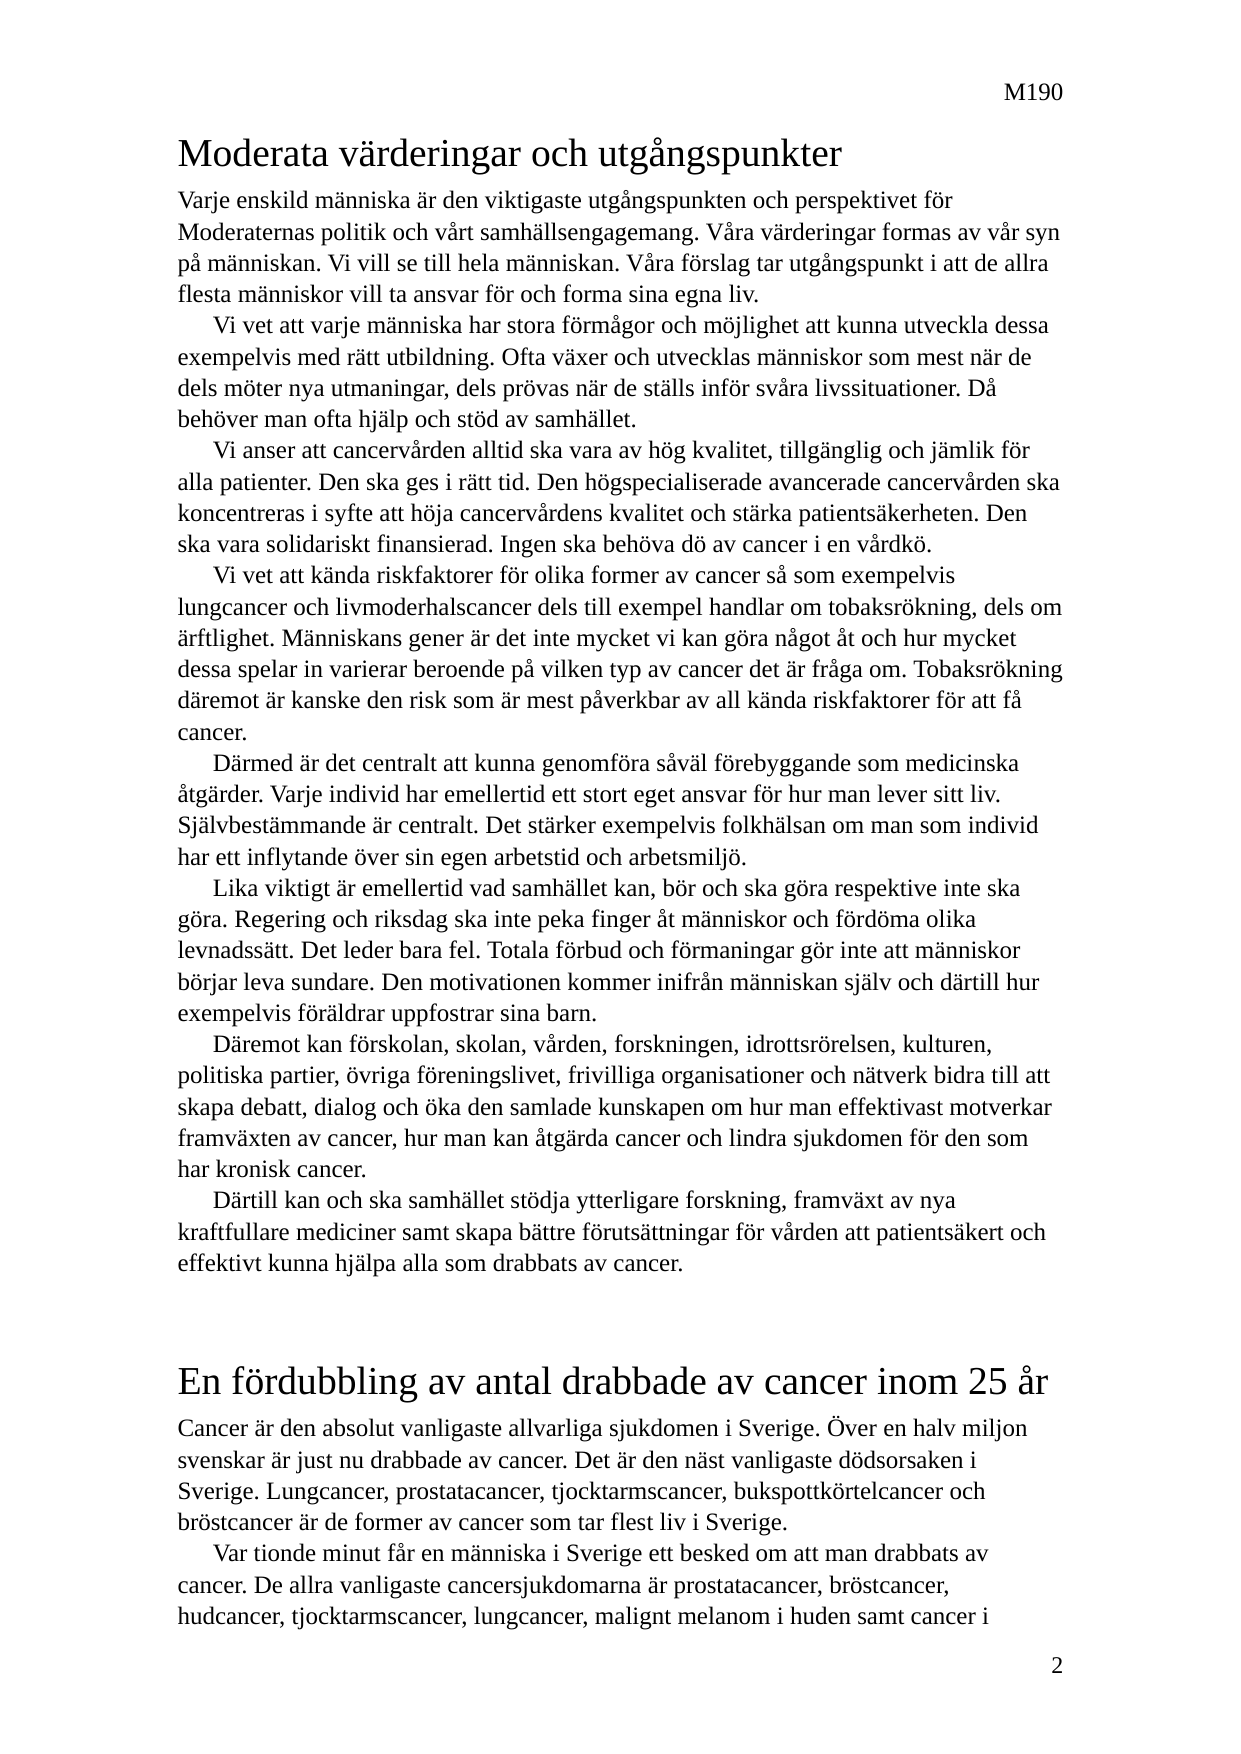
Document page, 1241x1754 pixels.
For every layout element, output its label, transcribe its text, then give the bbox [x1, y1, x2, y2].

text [177, 1536, 1063, 1630]
text Därmed är det centralt att kunna genomföra såväl förebyggande som medicinska åtgärder. Varje individ har emellertid ett stort eget ansvar för hur man lever sitt liv. Självbestämmande är centralt. Det stärker exempelvis folkhälsan om man som individ har ett inflytande över sin egen arbetstid och arbetsmiljö. [177, 745, 1063, 870]
text Vi vet att varje människa har stora förmågor och möjlighet att kunna utveckla dessa exempelvis med rätt utbildning. Ofta växer och utvecklas människor som mest när de dels möter nya utmaningar, dels prövas när de ställs inför svåra livssituationer. Då behöver man ofta hjälp och stöd av samhället. [177, 308, 1063, 433]
text Vi anser att cancervården alltid ska vara av hög kvalitet, tillgänglig och jämlik för alla patienter. Den ska ges i rätt tid. Den högspecialiserade avancerade cancervården ska koncentreras i syfte att höja cancervårdens kvalitet och stärka patientsäkerheten. Den ska vara solidariskt finansierad. Ingen ska behöva dö av cancer i en vårdkö. [177, 433, 1063, 558]
text Cancer är den absolut vanligaste allvarliga sjukdomen i Sverige. Över en halv miljon svenskar är just nu drabbade av cancer. Det är den näst vanligaste dödsorsaken i Sverige. Lungcancer, prostatacancer, tjocktarmscancer, bukspottkörtelcancer och bröstcancer är de former av cancer som tar flest liv i Sverige. [177, 1411, 1063, 1536]
text Lika viktigt är emellertid vad samhället kan, bör och ska göra respektive inte ska göra. Regering och riksdag ska inte peka finger åt människor och fördöma olika levnadssätt. Det leder bara fel. Totala förbud och förmaningar gör inte att människor börjar leva sundare. Den motivationen kommer inifrån människan själv och därtill hur exempelvis föräldrar uppfostrar sina barn. [177, 870, 1063, 1027]
subtitle En fördubbling av antal drabbade av cancer inom 25 år [177, 1362, 1063, 1403]
subtitle Moderata värderingar och utgångspunkter [177, 134, 1063, 174]
text Därtill kan och ska samhället stödja ytterligare forskning, framväxt av nya kraftfullare mediciner samt skapa bättre förutsättningar för vården att patientsäkert och effektivt kunna hjälpa alla som drabbats av cancer. [177, 1183, 1063, 1277]
text Däremot kan förskolan, skolan, vården, forskningen, idrottsrörelsen, kulturen, politiska partier, övriga föreningslivet, frivilliga organisationer och nätverk bidra till att skapa debatt, dialog och öka den samlade kunskapen om hur man effektivast motverkar framväxten av cancer, hur man kan åtgärda cancer och lindra sjukdomen för den som har kronisk cancer. [177, 1027, 1063, 1183]
text Vi vet att kända riskfaktorer för olika former av cancer så som exempelvis lungcancer och livmoderhalscancer dels till exempel handlar om tobaksrökning, dels om ärftlighet. Människans gener är det inte mycket vi kan göra något åt och hur mycket dessa spelar in varierar beroende på vilken typ av cancer det är fråga om. Tobaksrökning däremot är kanske den risk som är mest påverkbar av all kända riskfaktorer för att få cancer. [177, 558, 1063, 745]
text Varje enskild människa är den viktigaste utgångspunkten och perspektivet för Moderaternas politik och vårt samhällsengagemang. Våra värderingar formas av vår syn på människan. Vi vill se till hela människan. Våra förslag tar utgångspunkt i att de allra flesta människor vill ta ansvar för och forma sina egna liv. [177, 183, 1063, 308]
